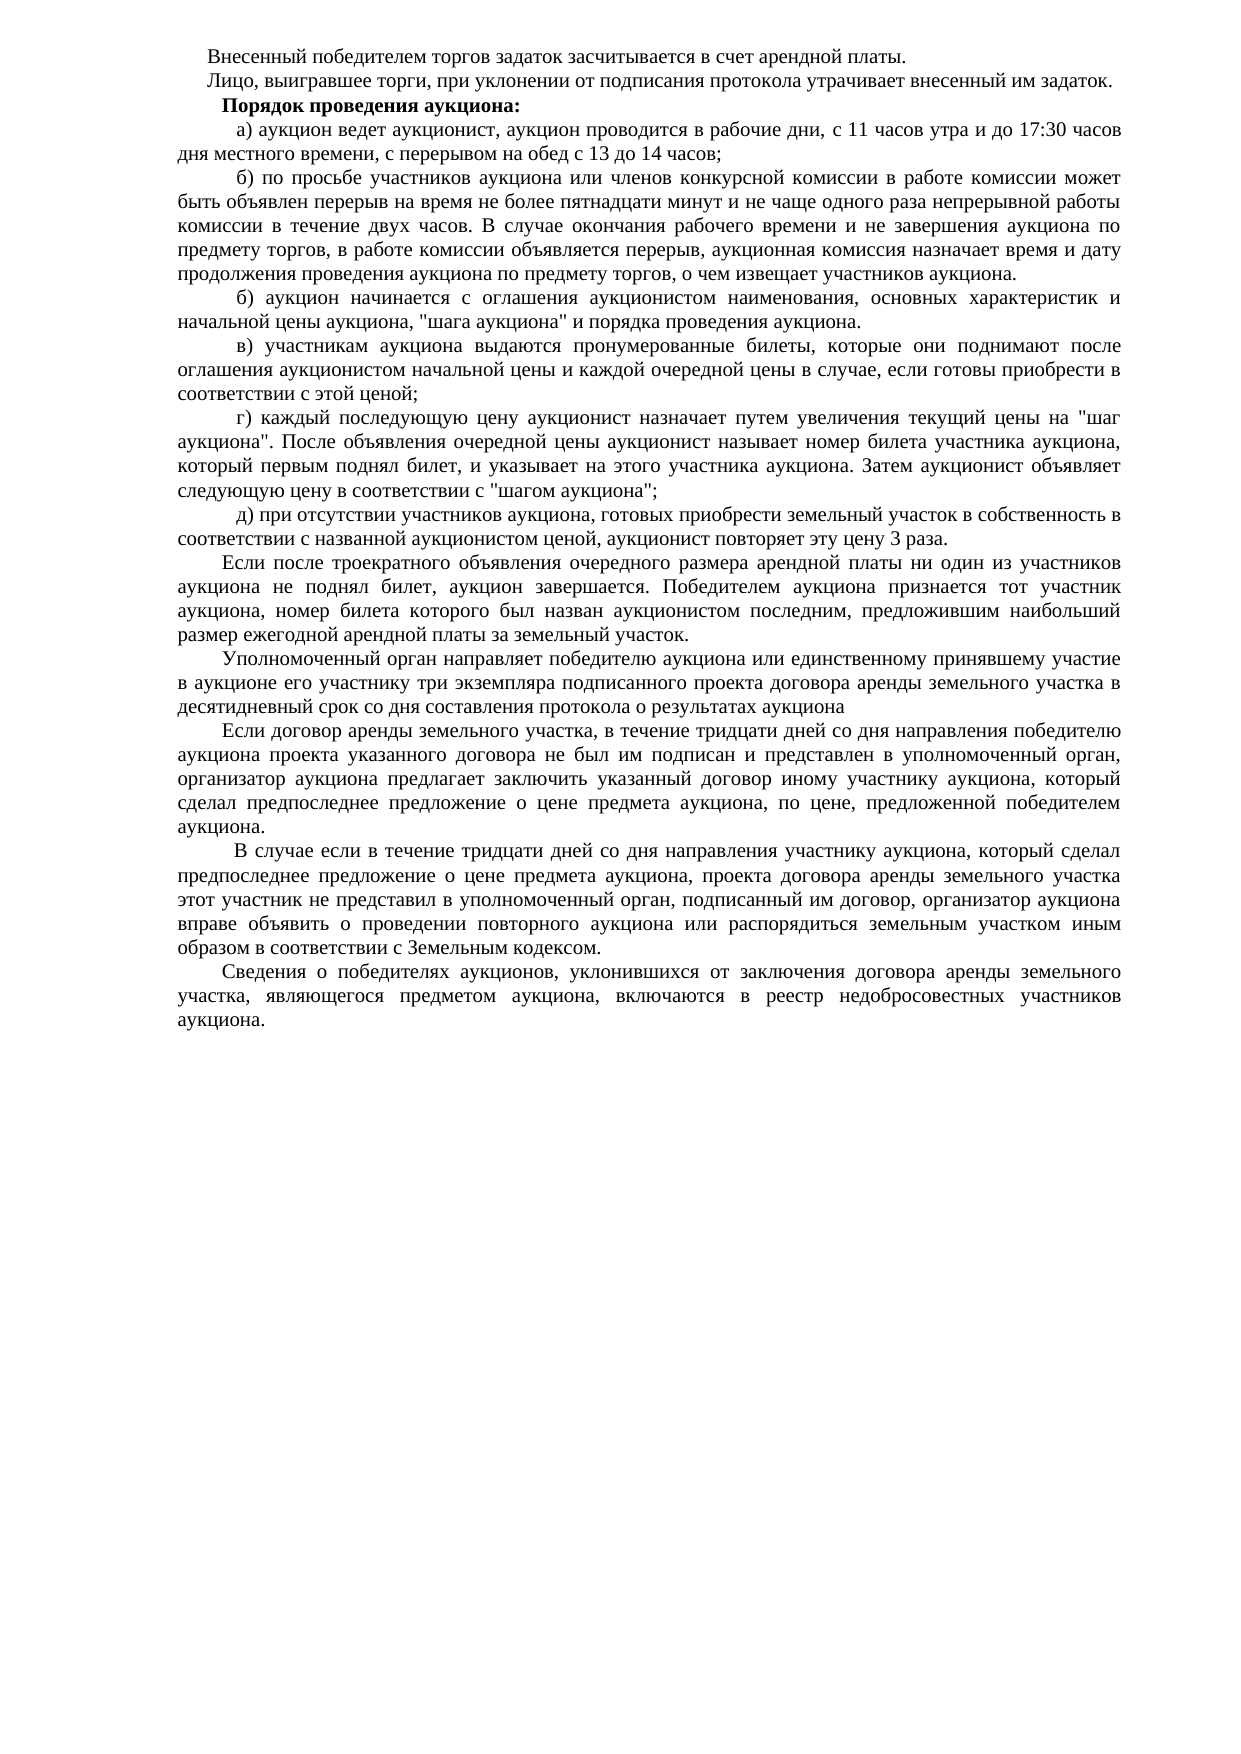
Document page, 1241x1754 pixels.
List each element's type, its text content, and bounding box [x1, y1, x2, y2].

text Если после троекратного объявления очередного размера арендной платы ни один из участников аукциона не поднял билет, аукцион завершается. Победителем аукциона признается тот участник аукциона, номер билета которого был назван аукционистом последним, предложившим наибольший размер ежегодной арендной платы за земельный участок. [177, 550, 1122, 646]
text Сведения о победителях аукционов, уклонившихся от заключения договора аренды земельного участка, являющегося предметом аукциона, включаются в реестр недобросовестных участников аукциона. [177, 959, 1122, 1031]
text Уполномоченный орган направляет победителю аукциона или единственному принявшему участие в аукционе его участнику три экземпляра подписанного проекта договора аренды земельного участка в десятидневный срок со дня составления протокола о результатах аукциона [177, 646, 1122, 718]
text Внесенный победителем торгов задаток засчитывается в счет арендной платы. [177, 44, 1122, 68]
text а) аукцион ведет аукционист, аукцион проводится в рабочие дни, с 11 часов утра и до 17:30 часов дня местного времени, с перерывом на обед с 13 до 14 часов; [177, 117, 1122, 165]
text В случае если в течение тридцати дней со дня направления участнику аукциона, который сделал предпоследнее предложение о цене предмета аукциона, проекта договора аренды земельного участка этот участник не представил в уполномоченный орган, подписанный им договор, организатор аукциона вправе объявить о проведении повторного аукциона или распорядиться земельным участком иным образом в соответствии с Земельным кодексом. [177, 838, 1122, 959]
text в) участникам аукциона выдаются пронумерованные билеты, которые они поднимают после оглашения аукционистом начальной цены и каждой очередной цены в случае, если готовы приобрести в соответствии с этой ценой; [177, 333, 1122, 405]
text г) каждый последующую цену аукционист назначает путем увеличения текущий цены на "шаг аукциона". После объявления очередной цены аукционист называет номер билета участника аукциона, который первым поднял билет, и указывает на этого участника аукциона. Затем аукционист объявляет следующую цену в соответствии с "шагом аукциона"; [177, 405, 1122, 502]
text Если договор аренды земельного участка, в течение тридцати дней со дня направления победителю аукциона проекта указанного договора не был им подписан и представлен в уполномоченный орган, организатор аукциона предлагает заключить указанный договор иному участнику аукциона, который сделал предпоследнее предложение о цене предмета аукциона, по цене, предложенной победителем аукциона. [177, 718, 1122, 838]
text д) при отсутствии участников аукциона, готовых приобрести земельный участок в собственность в соответствии с названной аукционистом ценой, аукционист повторяет эту цену 3 раза. [177, 502, 1122, 550]
text б) аукцион начинается с оглашения аукционистом наименования, основных характеристик и начальной цены аукциона, "шага аукциона" и порядка проведения аукциона. [177, 285, 1122, 333]
text Лицо, выигравшее торги, при уклонении от подписания протокола утрачивает внесенный им задаток. [177, 68, 1122, 92]
text б) по просьбе участников аукциона или членов конкурсной комиссии в работе комиссии может быть объявлен перерыв на время не более пятнадцати минут и не чаще одного раза непрерывной работы комиссии в течение двух часов. В случае окончания рабочего времени и не завершения аукциона по предмету торгов, в работе комиссии объявляется перерыв, аукционная комиссия назначает время и дату продолжения проведения аукциона по предмету торгов, о чем извещает участников аукциона. [177, 165, 1122, 285]
text Порядок проведения аукциона: [177, 92, 1122, 117]
